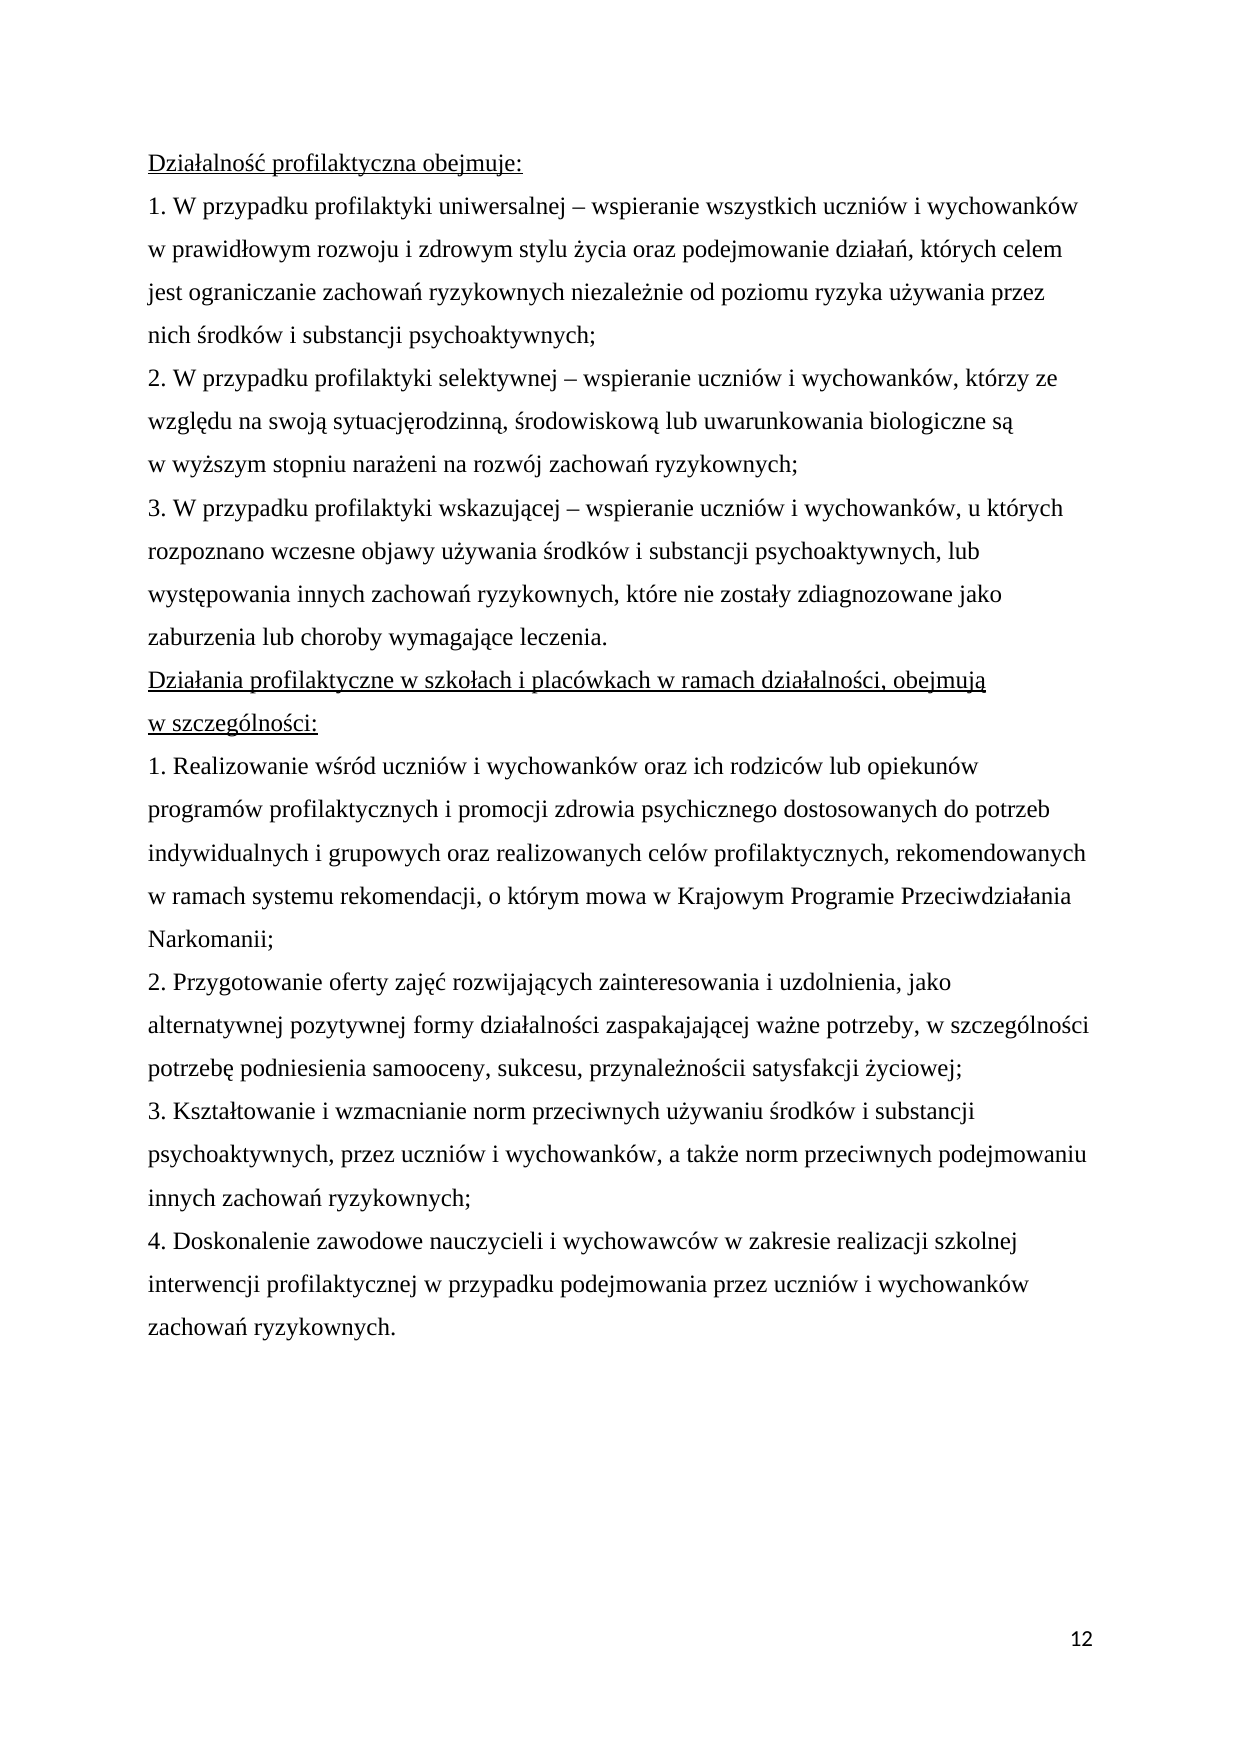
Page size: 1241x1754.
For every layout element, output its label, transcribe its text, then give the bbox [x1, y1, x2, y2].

text Działalność profilaktyczna obejmuje: [148, 148, 1093, 176]
text 2. Przygotowanie oferty zajęć rozwijających zainteresowania i uzdolnienia, jako alternatywnej pozytywnej formy działalności zaspakajającej ważne potrzeby, w szczególności potrzebę podniesienia samooceny, sukcesu, przynależnościi satysfakcji życiowej; [148, 967, 1093, 1082]
text 3. Kształtowanie i wzmacnianie norm przeciwnych używaniu środków i substancji psychoaktywnych, przez uczniów i wychowanków, a także norm przeciwnych podejmowaniu innych zachowań ryzykownych; [148, 1096, 1093, 1211]
text w szczególności: [148, 708, 1093, 737]
text 2. W przypadku profilaktyki selektywnej – wspieranie uczniów i wychowanków, którzy ze względu na swoją sytuacjęrodzinną, środowiskową lub uwarunkowania biologiczne są w wyższym stopniu narażeni na rozwój zachowań ryzykownych; [148, 363, 1093, 478]
text 4. Doskonalenie zawodowe nauczycieli i wychowawców w zakresie realizacji szkolnej interwencji profilaktycznej w przypadku podejmowania przez uczniów i wychowanków zachowań ryzykownych. [148, 1226, 1093, 1341]
text 3. W przypadku profilaktyki wskazującej – wspieranie uczniów i wychowanków, u których rozpoznano wczesne objawy używania środków i substancji psychoaktywnych, lub występowania innych zachowań ryzykownych, które nie zostały zdiagnozowane jako zaburzenia lub choroby wymagające leczenia. [148, 493, 1093, 651]
text 1. W przypadku profilaktyki uniwersalnej – wspieranie wszystkich uczniów i wychowanków w prawidłowym rozwoju i zdrowym stylu życia oraz podejmowanie działań, których celem jest ograniczanie zachowań ryzykownych niezależnie od poziomu ryzyka używania przez nich środków i substancji psychoaktywnych; [148, 191, 1093, 349]
text Działania profilaktyczne w szkołach i placówkach w ramach działalności, obejmują [148, 665, 1093, 694]
text 1. Realizowanie wśród uczniów i wychowanków oraz ich rodziców lub opiekunów programów profilaktycznych i promocji zdrowia psychicznego dostosowanych do potrzeb indywidualnych i grupowych oraz realizowanych celów profilaktycznych, rekomendowanych w ramach systemu rekomendacji, o którym mowa w Krajowym Programie Przeciwdziałania Narkomanii; [148, 751, 1093, 953]
